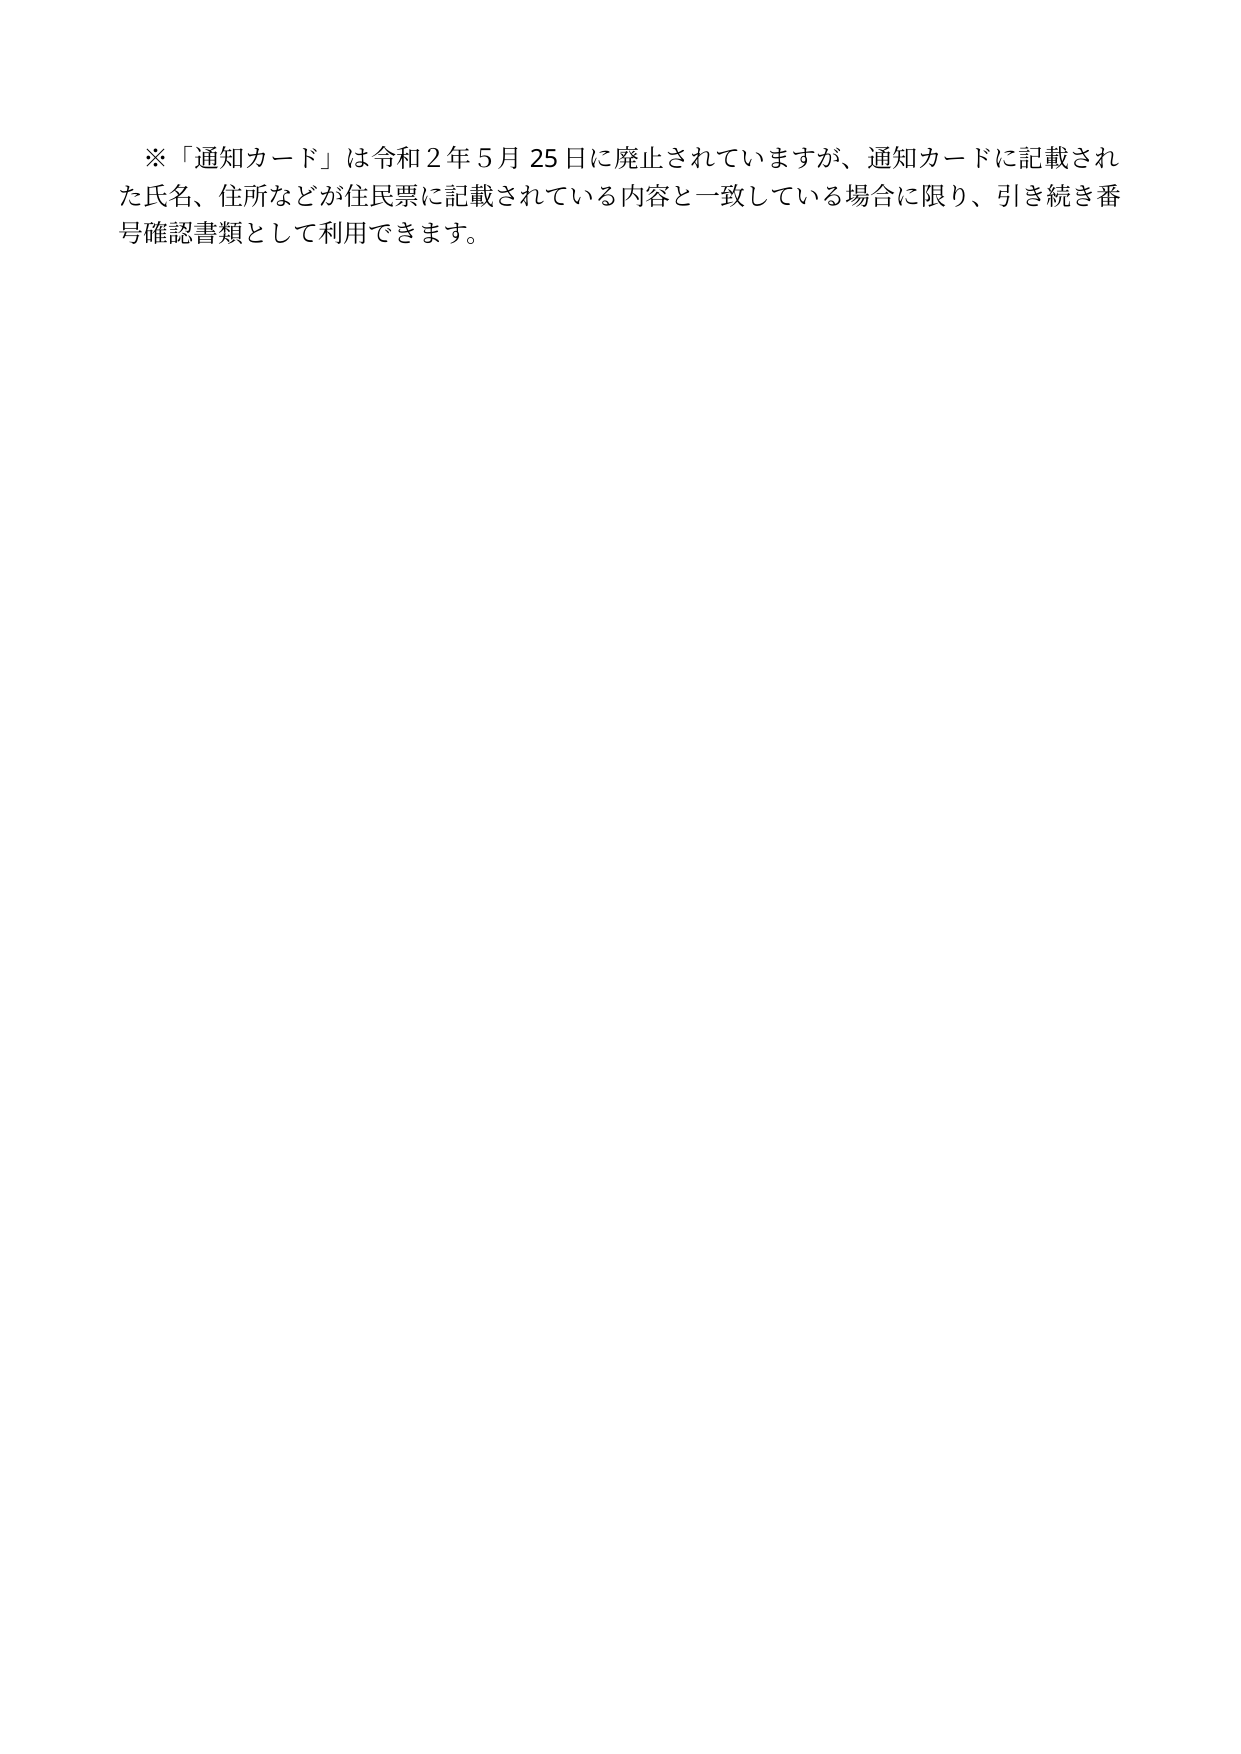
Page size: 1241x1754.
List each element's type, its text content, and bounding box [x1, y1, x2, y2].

text ※「通知カード」は令和２年５月25日に廃止されていますが、通知カードに記載された氏名、住所などが住民票に記載されている内容と一致している場合に限り、引き続き番号確認書類として利用できます。 [118, 138, 1122, 251]
